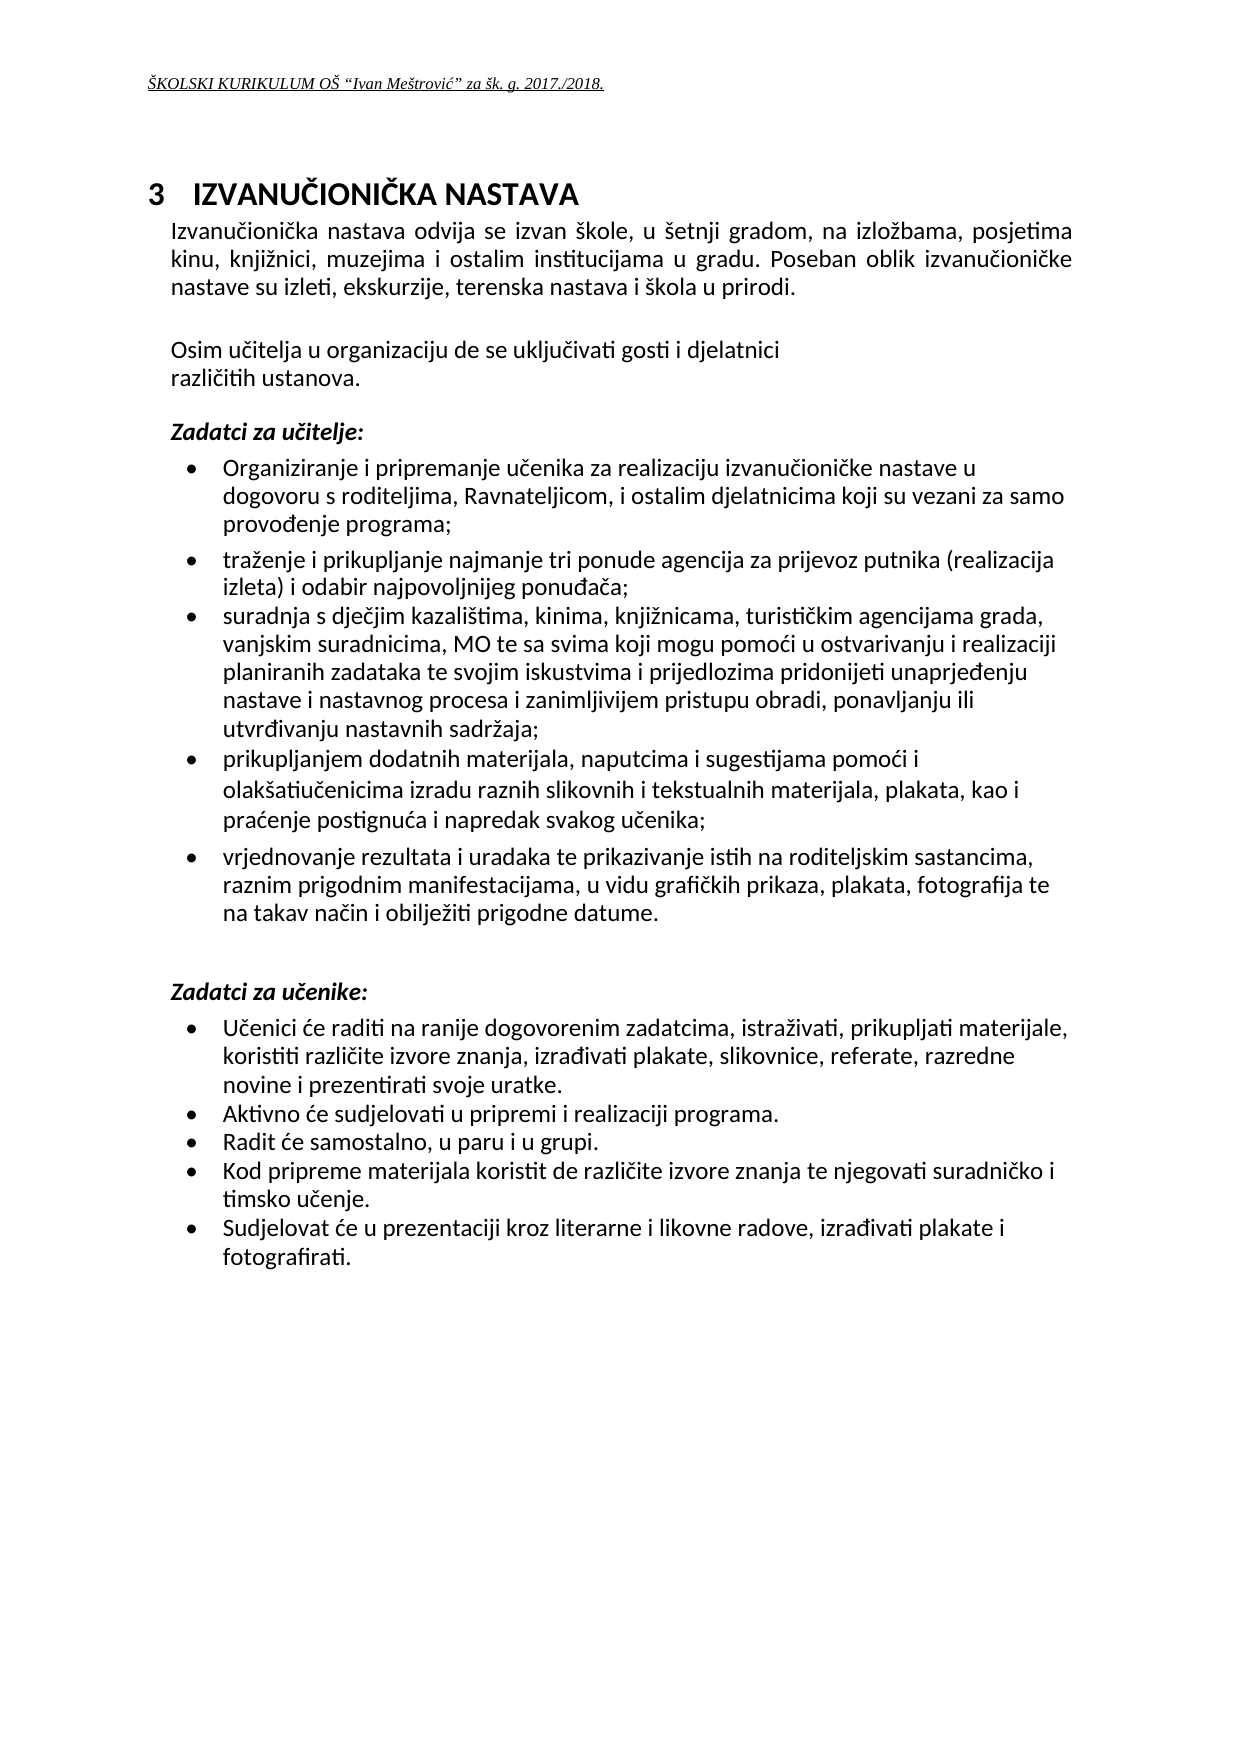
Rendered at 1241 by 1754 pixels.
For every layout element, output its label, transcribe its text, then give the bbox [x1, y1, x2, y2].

list prikupljanjem dodatnih materijala, naputcima i sugestijama pomoći i olakšatiučenicima izradu raznih slikovnih i tekstualnih materijala, plakata, kao i praćenje postignuća i napredak svakog učenika; [185, 743, 1093, 835]
list Učenici će raditi na ranije dogovorenim zadatcima, istraživati, prikupljati materijale, koristiti različite izvore znanja, izrađivati plakate, slikovnice, referate, razredne novine i prezentirati svoje uratke. [185, 1013, 1074, 1099]
list vrjednovanje rezultata i uradaka te prikazivanje istih na roditeljskim sastancima, raznim prigodnim manifestacijama, u vidu grafičkih prikaza, plakata, fotografija te na takav način i obilježiti prigodne datume. [185, 842, 1074, 928]
list Radit će samostalno, u paru i u grupi. [185, 1128, 1074, 1157]
list suradnja s dječjim kazalištima, kinima, knjižnicama, turističkim agencijama grada, vanjskim suradnicima, MO te sa svima koji mogu pomoći u ostvarivanju i realizaciji planiranih zadataka te svojim iskustvima i prijedlozima pridonijeti unaprjeđenju nastave i nastavnog procesa i zanimljivijem pristupu obradi, ponavljanju ili utvrđivanju nastavnih sadržaja; [185, 601, 1074, 743]
list Aktivno će sudjelovati u pripremi i realizaciji programa. [185, 1099, 1074, 1128]
text Zadatci za učenike: [171, 976, 1093, 1007]
list Organiziranje i pripremanje učenika za realizaciju izvanučioničke nastave u dogovoru s roditeljima, Ravnateljicom, i ostalim djelatnicima koji su vezani za samo provođenje programa; [185, 454, 1072, 539]
list Sudjelovat će u prezentaciji kroz literarne i likovne radove, izrađivati plakate i fotografirati. [185, 1214, 1074, 1271]
text Osim učitelja u organizaciju de se uključivati gosti i djelatnici različitih ustanova. [171, 337, 807, 392]
subtitle IZVANUČIONIČKA NASTAVA [148, 173, 1093, 213]
text Zadatci za učitelje: [171, 416, 1093, 447]
text Izvanučionička nastava odvija se izvan škole, u šetnji gradom, na izložbama, posjetima kinu, knjižnici, muzejima i ostalim institucijama u gradu. Poseban oblik izvanučioničke nastave su izleti, ekskurzije, terenska nastava i škola u prirodi. [171, 217, 1074, 302]
list traženje i prikupljanje najmanje tri ponude agencija za prijevoz putnika (realizacija izleta) i odabir najpovoljnijeg ponuđača; [185, 546, 1072, 601]
list Kod pripreme materijala koristit de različite izvore znanja te njegovati suradničko i timsko učenje. [185, 1157, 1074, 1214]
